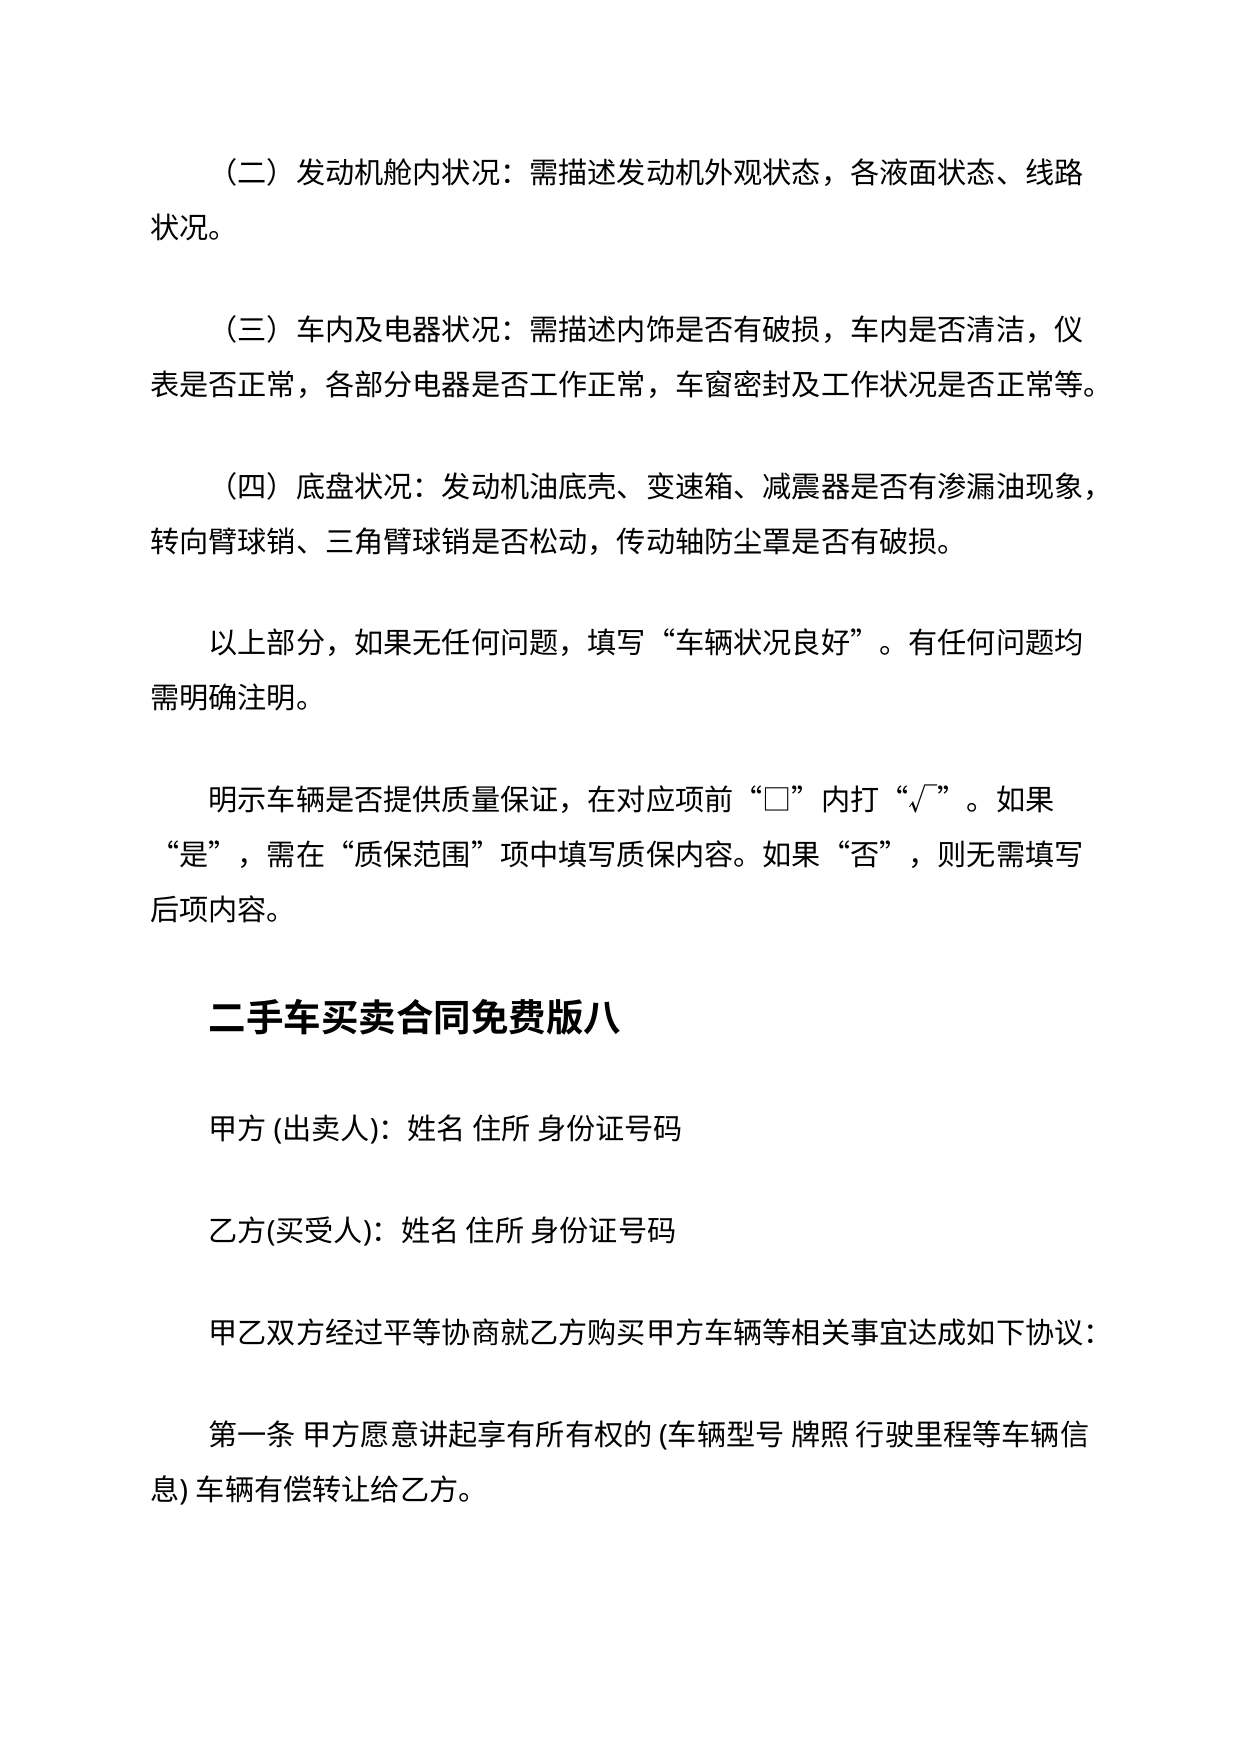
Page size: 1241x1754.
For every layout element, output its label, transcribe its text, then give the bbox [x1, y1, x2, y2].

text 以上部分，如果无任何问题，填写“车辆状况良好”。有任何问题均需明确注明。 [150, 620, 1090, 717]
text 乙方(买受人)：姓名 住所 身份证号码 [150, 1208, 1090, 1250]
text 二手车买卖合同免费版八 [150, 988, 1090, 1042]
text （三）车内及电器状况：需描述内饰是否有破损，车内是否清洁，仪表是否正常，各部分电器是否工作正常，车窗密封及工作状况是否正常等。 [150, 307, 1090, 404]
text （四）底盘状况：发动机油底壳、变速箱、减震器是否有渗漏油现象，转向臂球销、三角臂球销是否松动，传动轴防尘罩是否有破损。 [150, 463, 1090, 561]
text 甲方 (出卖人)：姓名 住所 身份证号码 [150, 1106, 1090, 1148]
text （二）发动机舱内状况：需描述发动机外观状态，各液面状态、线路状况。 [150, 150, 1090, 247]
text 第一条 甲方愿意讲起享有所有权的 (车辆型号 牌照 行驶里程等车辆信息) 车辆有偿转让给乙方。 [150, 1411, 1090, 1509]
text 甲乙双方经过平等协商就乙方购买甲方车辆等相关事宜达成如下协议： [150, 1309, 1090, 1352]
text 明示车辆是否提供质量保证，在对应项前“□”内打“√”。如果“是”，需在“质保范围”项中填写质保内容。如果“否”，则无需填写后项内容。 [150, 777, 1090, 929]
